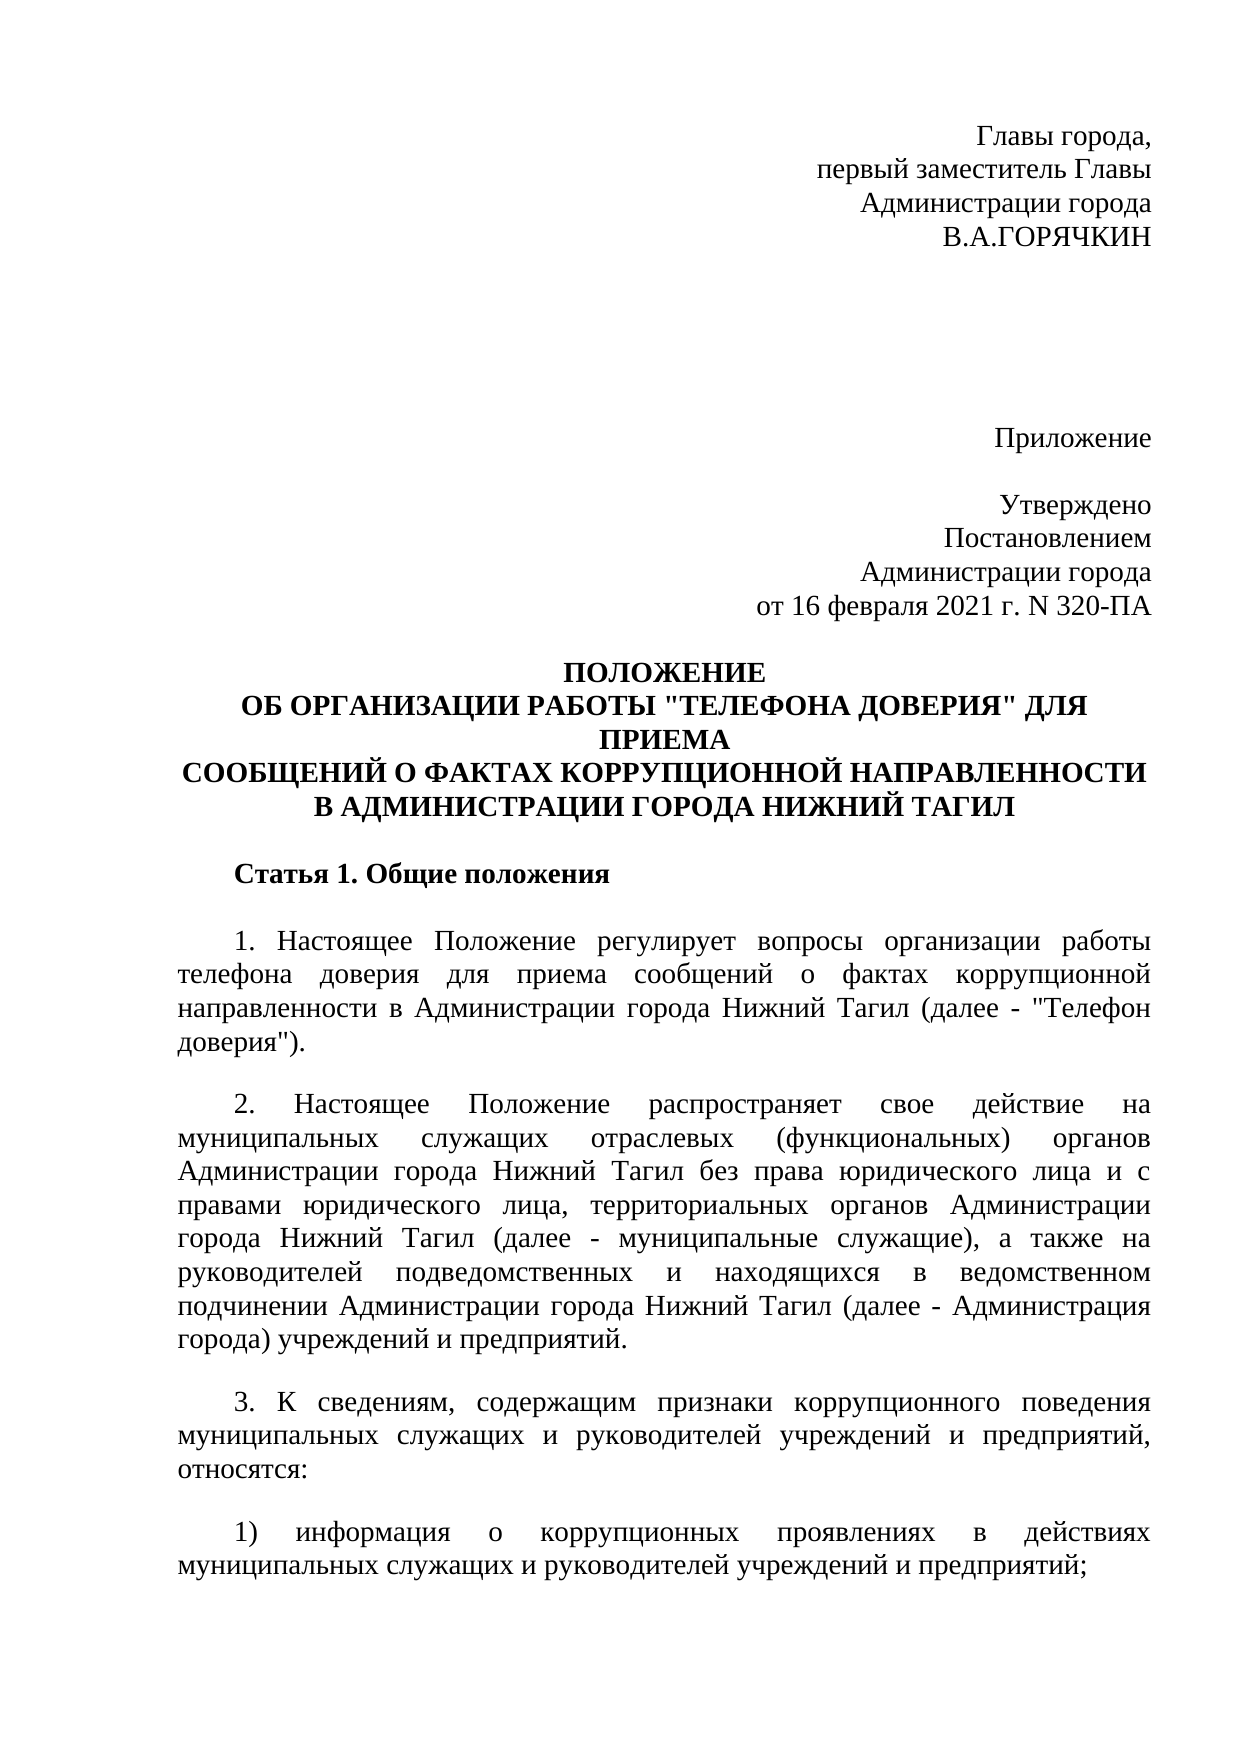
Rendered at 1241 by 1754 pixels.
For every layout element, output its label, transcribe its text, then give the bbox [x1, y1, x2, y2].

title В АДМИНИСТРАЦИИ ГОРОДА НИЖНИЙ ТАГИЛ [177, 789, 1152, 822]
text Постановлением [177, 521, 1152, 554]
text Утверждено [177, 487, 1152, 521]
title ОБ ОРГАНИЗАЦИИ РАБОТЫ "ТЕЛЕФОНА ДОВЕРИЯ" ДЛЯ ПРИЕМА [177, 688, 1152, 755]
text 3. К сведениям, содержащим признаки коррупционного поведения муниципальных служащих и руководителей учреждений и предприятий, относятся: [177, 1384, 1152, 1484]
text первый заместитель Главы [177, 152, 1152, 185]
text Администрации города [177, 554, 1152, 588]
title Статья 1. Общие положения [177, 856, 1152, 889]
text от 16 февраля 2021 г. N 320-ПА [177, 588, 1152, 621]
text Администрации города [177, 185, 1152, 219]
title СООБЩЕНИЙ О ФАКТАХ КОРРУПЦИОННОЙ НАПРАВЛЕННОСТИ [177, 755, 1152, 789]
text 1) информация о коррупционных проявлениях в действиях муниципальных служащих и руководителей учреждений и предприятий; [177, 1514, 1152, 1581]
text В.А.ГОРЯЧКИН [177, 219, 1152, 252]
text Приложение [177, 420, 1152, 453]
text 1. Настоящее Положение регулирует вопросы организации работы телефона доверия для приема сообщений о фактах коррупционной направленности в Администрации города Нижний Тагил (далее - "Телефон доверия"). [177, 923, 1152, 1057]
text 2. Настоящее Положение распространяет свое действие на муниципальных служащих отраслевых (функциональных) органов Администрации города Нижний Тагил без права юридического лица и с правами юридического лица, территориальных органов Администрации города Нижний Тагил (далее - муниципальные служащие), а также на руководителей подведомственных и находящихся в ведомственном подчинении Администрации города Нижний Тагил (далее - Администрация города) учреждений и предприятий. [177, 1086, 1152, 1355]
text Главы города, [177, 118, 1152, 152]
title ПОЛОЖЕНИЕ [177, 655, 1152, 688]
